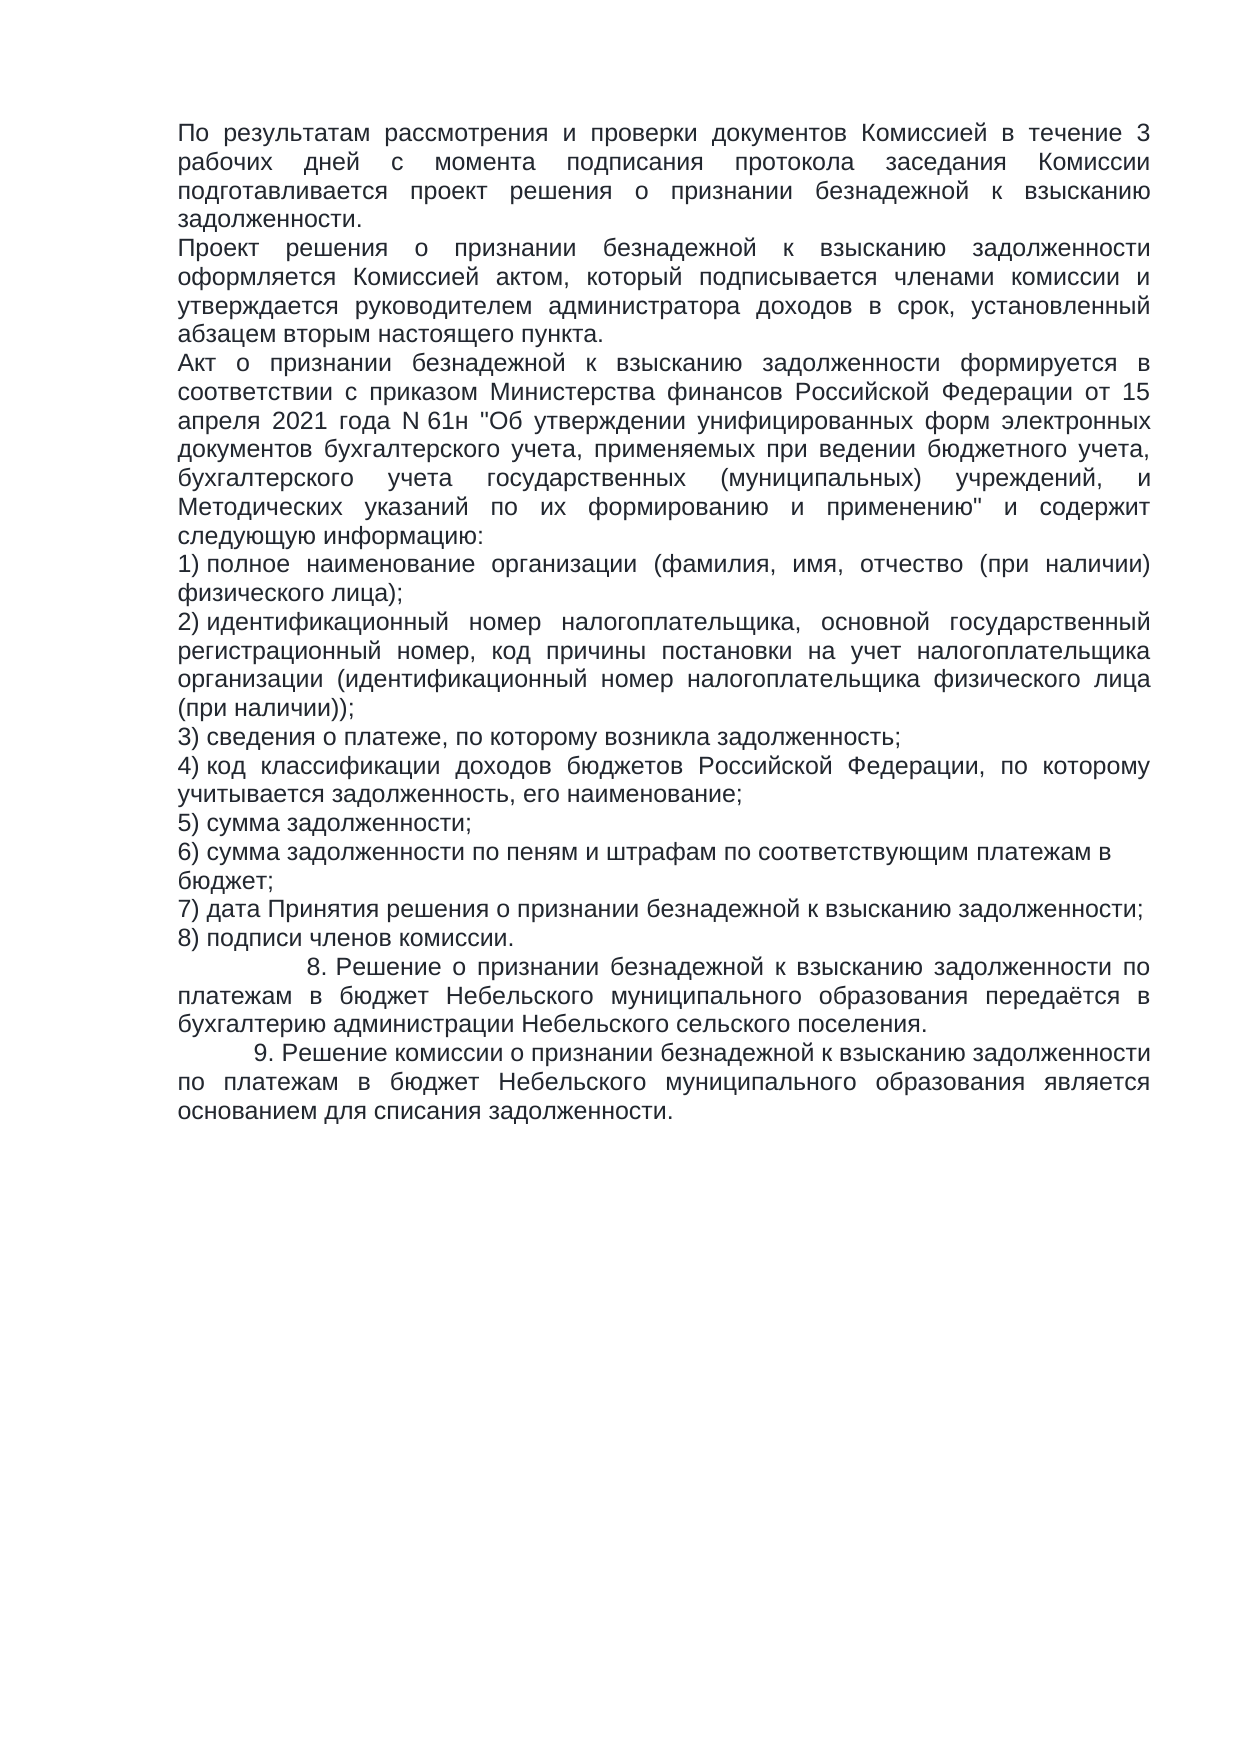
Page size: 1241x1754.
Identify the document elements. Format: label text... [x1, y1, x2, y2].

text 4) код классификации доходов бюджетов Российской Федерации, по которому учитывается задолженность, его наименование; [177, 751, 1152, 808]
text Проект решения о признании безнадежной к взысканию задолженности оформляется Комиссией актом, который подписывается членами комиссии и утверждается руководителем администратора доходов в срок, установленный абзацем вторым настоящего пункта. [177, 233, 1152, 348]
text 6) сумма задолженности по пеням и штрафам по соответствующим платежам в бюджет; [177, 837, 1152, 894]
text 2) идентификационный номер налогоплательщика, основной государственный регистрационный номер, код причины постановки на учет налогоплательщика организации (идентификационный номер налогоплательщика физического лица (при наличии)); [177, 607, 1152, 722]
text 5) сумма задолженности; [177, 808, 1152, 837]
text 1) полное наименование организации (фамилия, имя, отчество (при наличии) физического лица); [177, 549, 1152, 607]
text Акт о признании безнадежной к взысканию задолженности формируется в соответствии с приказом Министерства финансов Российской Федерации от 15 апреля 2021 года N 61н "Об утверждении унифицированных форм электронных документов бухгалтерского учета, применяемых при ведении бюджетного учета, бухгалтерского учета государственных (муниципальных) учреждений, и Методических указаний по их формированию и применению" и содержит следующую информацию: [177, 348, 1152, 549]
text 8) подписи членов комиссии. [177, 923, 1152, 952]
text 9. Решение комиссии о признании безнадежной к взысканию задолженности по платежам в бюджет Небельского муниципального образования является основанием для списания задолженности. [177, 1038, 1152, 1124]
text По результатам рассмотрения и проверки документов Комиссией в течение 3 рабочих дней с момента подписания протокола заседания Комиссии подготавливается проект решения о признании безнадежной к взысканию задолженности. [177, 118, 1152, 233]
text 7) дата Принятия решения о признании безнадежной к взысканию задолженности; [177, 894, 1152, 923]
text 3) сведения о платеже, по которому возникла задолженность; [177, 722, 1152, 751]
text 8. Решение о признании безнадежной к взысканию задолженности по платежам в бюджет Небельского муниципального образования передаётся в бухгалтерию администрации Небельского сельского поселения. [177, 952, 1152, 1038]
